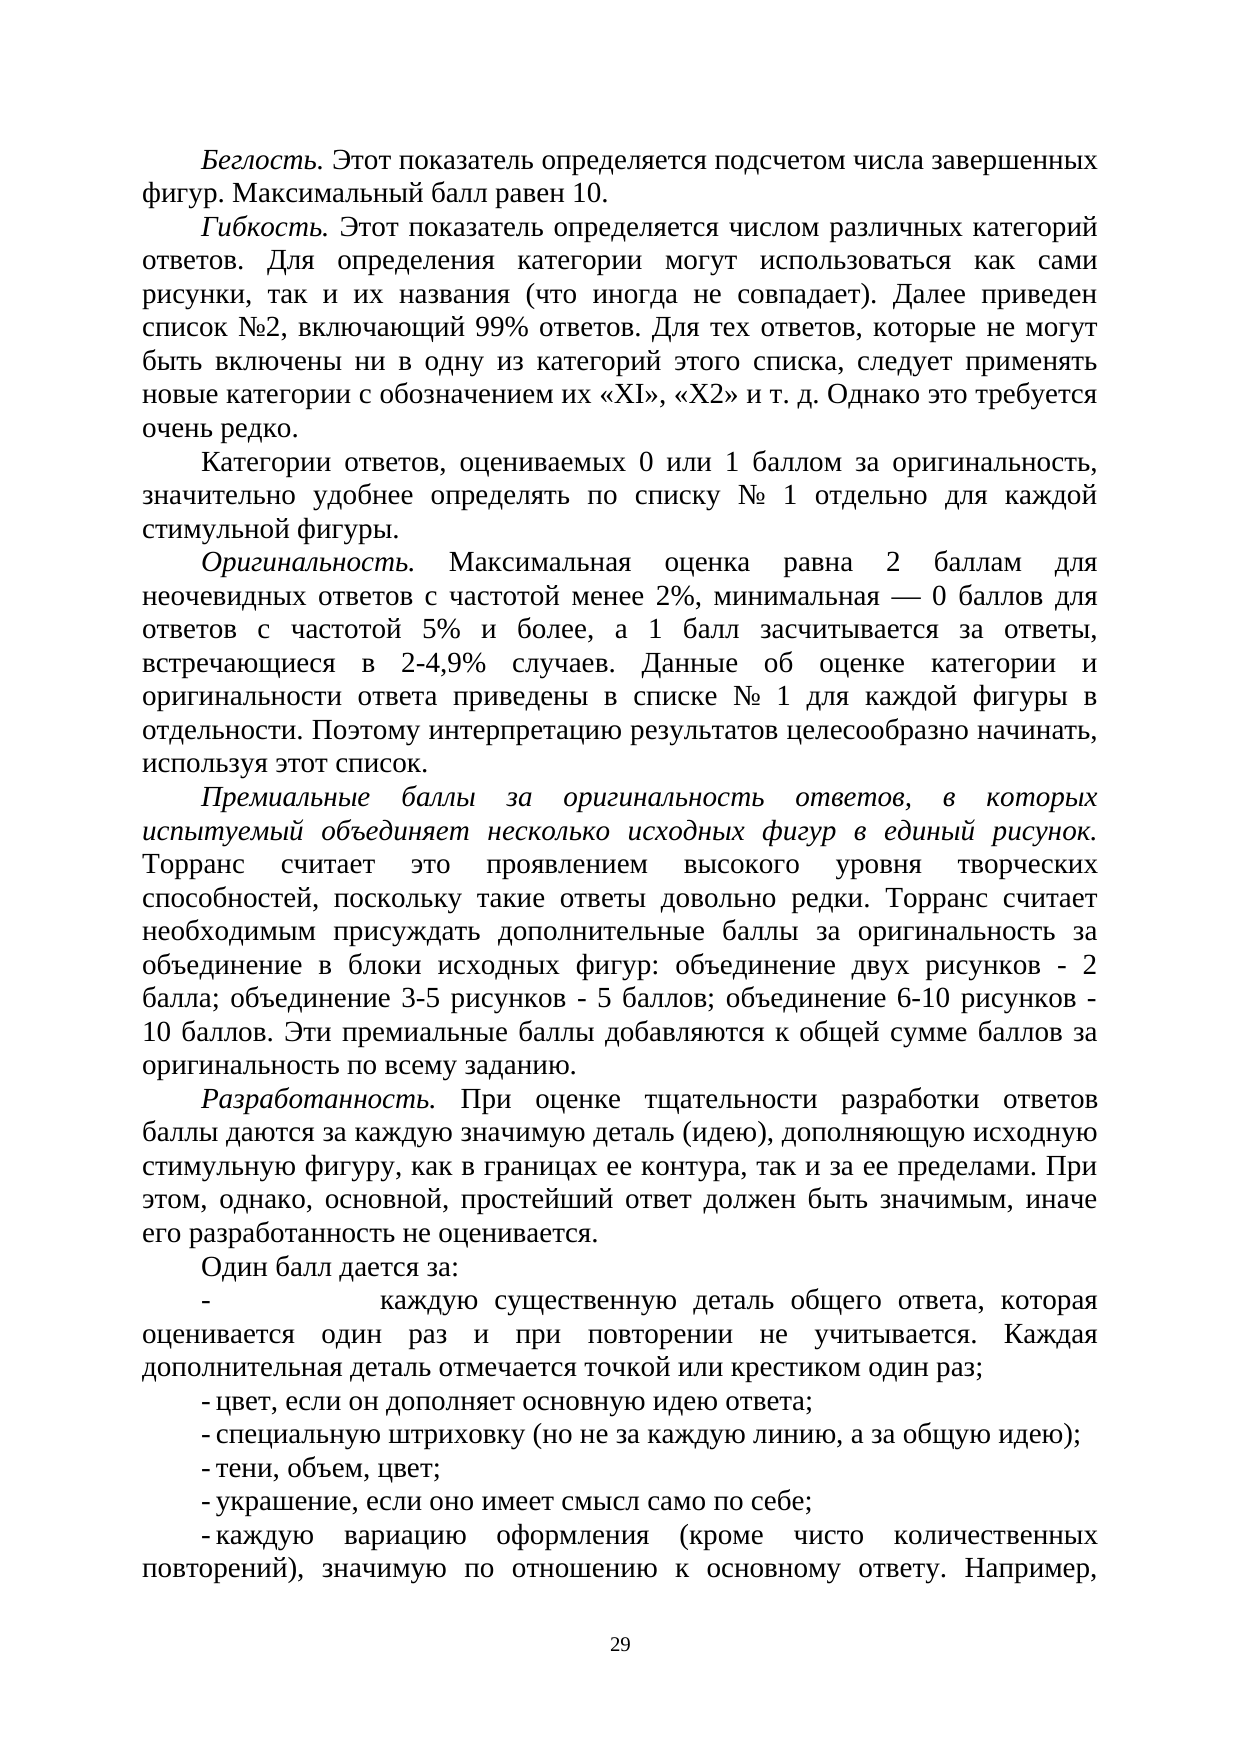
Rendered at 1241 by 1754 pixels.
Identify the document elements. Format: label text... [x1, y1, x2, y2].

text Один балл дается за: [142, 1249, 1098, 1282]
text Категории ответов, оцениваемых 0 или 1 баллом за оригинальность, значительно удобнее определять по списку № 1 отдельно для каждой стимульной фигуры. [142, 444, 1098, 544]
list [142, 1517, 1098, 1584]
list каждую существенную деталь общего ответа, которая оценивается один раз и при повторении не учитывается. Каждая дополнительная деталь отмечается точкой или крестиком один раз; [142, 1282, 1098, 1383]
list специальную штриховку (но не за каждую линию, а за общую идею); [142, 1416, 1098, 1450]
list тени, объем, цвет; [142, 1450, 1098, 1483]
text Беглость. Этот показатель определяется подсчетом числа завершенных фигур. Максимальный балл равен 10. [142, 142, 1098, 209]
text Премиальные баллы за оригинальность ответов, в которых испытуемый объединяет несколько исходных фигур в единый рисунок. Торранс считает это проявлением высокого уровня творческих способностей, поскольку такие ответы довольно редки. Торранс считает необходимым присуждать дополнительные баллы за оригинальность за объединение в блоки исходных фигур: объединение двух рисунков - 2 балла; объединение 3-5 рисунков - 5 баллов; объединение 6-10 рисунков - 10 баллов. Эти премиальные баллы добавляются к общей сумме баллов за оригинальность по всему заданию. [142, 779, 1098, 1081]
text Оригинальность. Максимальная оценка равна 2 баллам для неочевидных ответов с частотой менее 2%, минимальная — 0 баллов для ответов с частотой 5% и более, а 1 балл засчитывается за ответы, встречающиеся в 2-4,9% случаев. Данные об оценке категории и оригинальности ответа приведены в списке № 1 для каждой фигуры в отдельности. Поэтому интерпретацию результатов целесообразно начинать, используя этот список. [142, 544, 1098, 779]
text Разработанность. При оценке тщательности разработки ответов баллы даются за каждую значимую деталь (идею), дополняющую исходную стимульную фигуру, как в границах ее контура, так и за ее пределами. При этом, однако, основной, простейший ответ должен быть значимым, иначе его разработанность не оценивается. [142, 1081, 1098, 1249]
text Гибкость. Этот показатель определяется числом различных категорий ответов. Для определения категории могут использоваться как сами рисунки, так и их названия (что иногда не совпадает). Далее приведен список №2, включающий 99% ответов. Для тех ответов, которые не могут быть включены ни в одну из категорий этого списка, следует применять новые категории с обозначением их «XI», «Х2» и т. д. Однако это требуется очень редко. [142, 209, 1098, 444]
list украшение, если оно имеет смысл само по себе; [142, 1483, 1098, 1517]
list цвет, если он дополняет основную идею ответа; [142, 1383, 1098, 1416]
